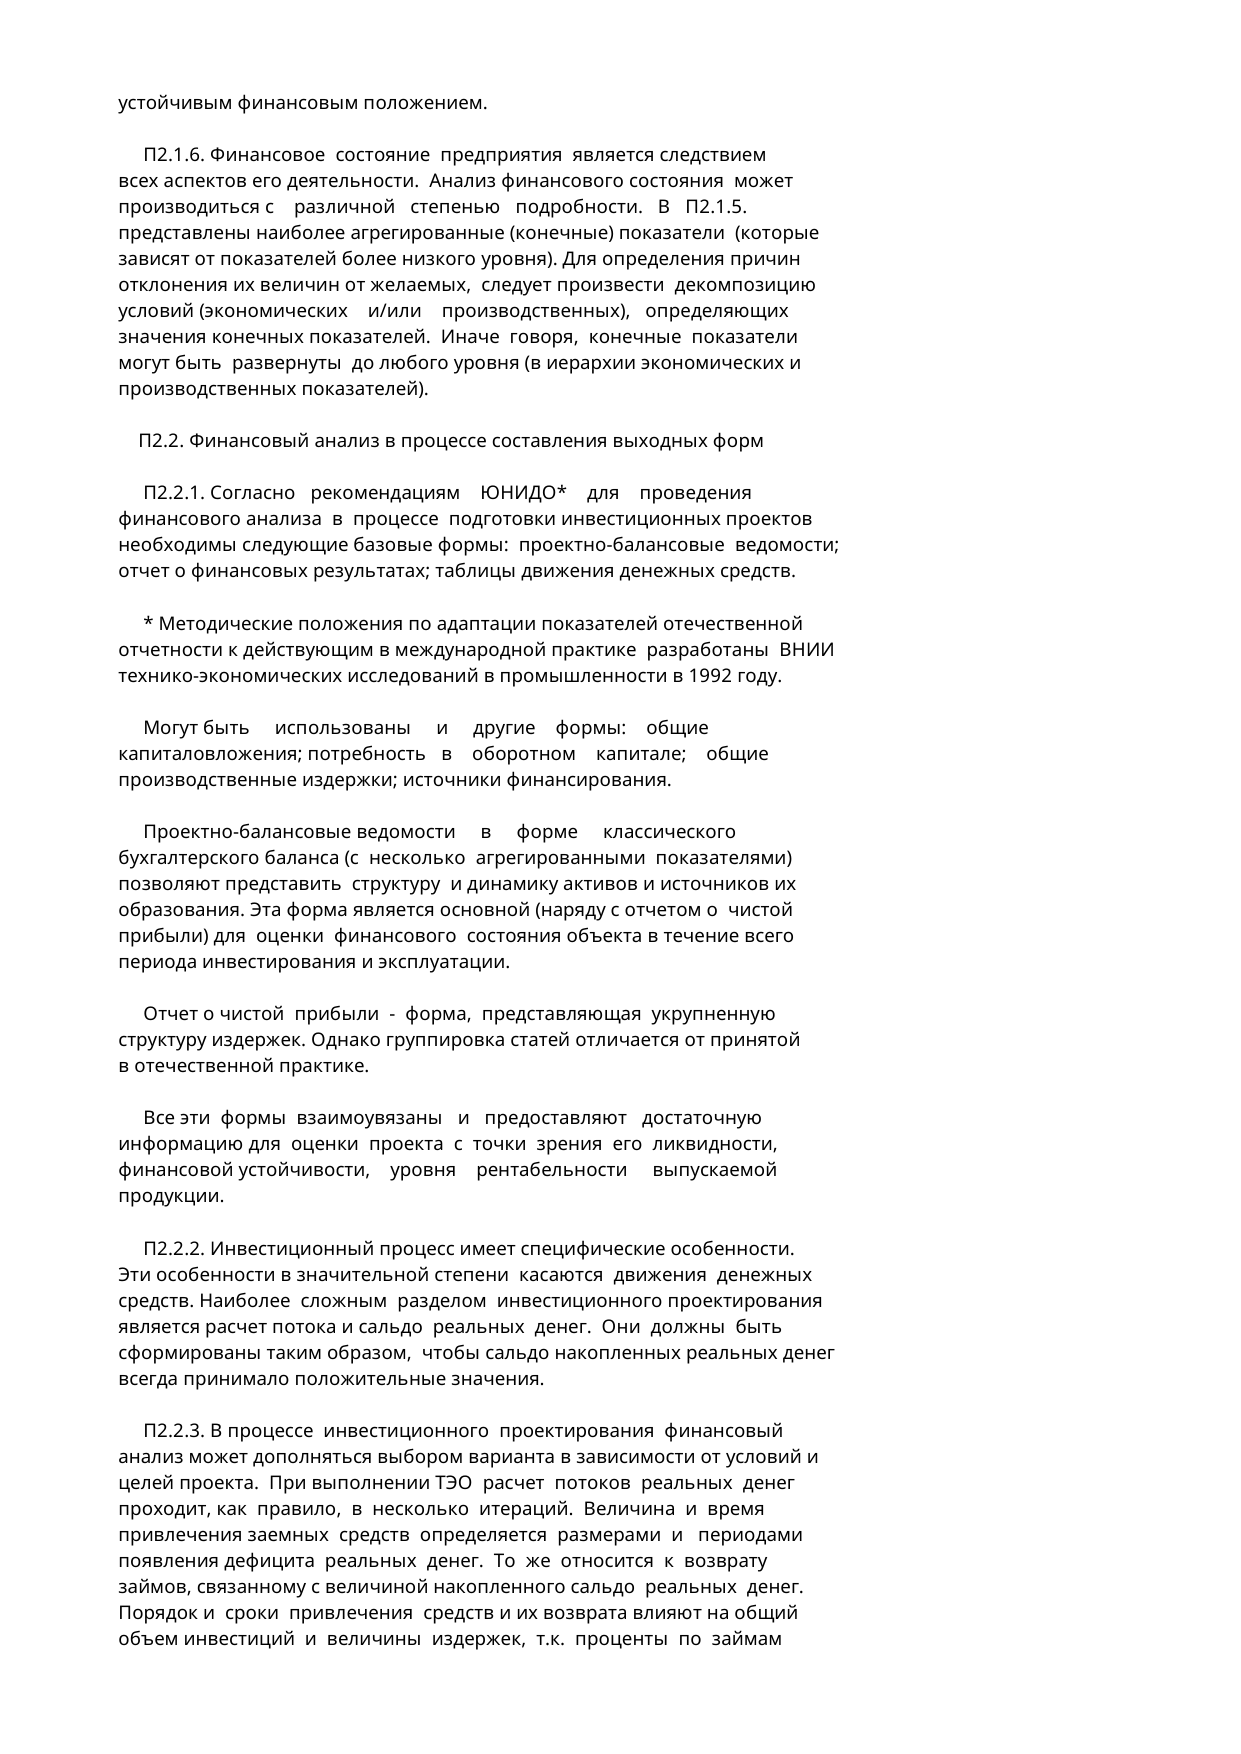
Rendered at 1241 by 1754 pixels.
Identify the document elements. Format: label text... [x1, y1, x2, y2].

text необходимы следующие базовые формы: проектно-балансовые ведомости; [118, 531, 1181, 557]
text П2.2. Финансовый анализ в процессе составления выходных форм [118, 427, 1181, 453]
text финансовой устойчивости, уровня рентабельности выпускаемой [118, 1156, 1181, 1182]
text прибыли) для оценки финансового состояния объекта в течение всего [118, 922, 1181, 948]
text привлечения заемных средств определяется размерами и периодами [118, 1521, 1181, 1547]
text Проектно-балансовые ведомости в форме классического [118, 818, 1181, 844]
text капиталовложения; потребность в оборотном капитале; общие [118, 740, 1181, 766]
text П2.2.3. В процессе инвестиционного проектирования финансовый [118, 1417, 1181, 1443]
text отчетности к действующим в международной практике разработаны ВНИИ [118, 636, 1181, 662]
text финансового анализа в процессе подготовки инвестиционных проектов [118, 505, 1181, 531]
text сформированы таким образом, чтобы сальдо накопленных реальных денег [118, 1339, 1181, 1365]
text целей проекта. При выполнении ТЭО расчет потоков реальных денег [118, 1469, 1181, 1495]
text позволяют представить структуру и динамику активов и источников их [118, 870, 1181, 896]
text отклонения их величин от желаемых, следует произвести декомпозицию [118, 271, 1181, 297]
text производиться с различной степенью подробности. В П2.1.5. [118, 193, 1181, 219]
text условий (экономических и/или производственных), определяющих [118, 297, 1181, 323]
text продукции. [118, 1182, 1181, 1208]
text всех аспектов его деятельности. Анализ финансового состояния может [118, 167, 1181, 193]
text П2.2.2. Инвестиционный процесс имеет специфические особенности. [118, 1234, 1181, 1261]
text Отчет о чистой прибыли - форма, представляющая укрупненную [118, 1000, 1181, 1026]
text Эти особенности в значительной степени касаются движения денежных [118, 1261, 1181, 1287]
text отчет о финансовых результатах; таблицы движения денежных средств. [118, 557, 1181, 583]
text периода инвестирования и эксплуатации. [118, 948, 1181, 974]
text представлены наиболее агрегированные (конечные) показатели (которые [118, 219, 1181, 245]
text объем инвестиций и величины издержек, т.к. проценты по займам [118, 1625, 1181, 1651]
text информацию для оценки проекта с точки зрения его ликвидности, [118, 1130, 1181, 1156]
text зависят от показателей более низкого уровня). Для определения причин [118, 245, 1181, 271]
text технико-экономических исследований в промышленности в 1992 году. [118, 662, 1181, 688]
text могут быть развернуты до любого уровня (в иерархии экономических и [118, 349, 1181, 375]
text * Методические положения по адаптации показателей отечественной [118, 609, 1181, 636]
text структуру издержек. Однако группировка статей отличается от принятой [118, 1026, 1181, 1052]
text в отечественной практике. [118, 1052, 1181, 1078]
text П2.2.1. Согласно рекомендациям ЮНИДО* для проведения [118, 479, 1181, 505]
text устойчивым финансовым положением. [118, 89, 1181, 115]
text средств. Наиболее сложным разделом инвестиционного проектирования [118, 1287, 1181, 1313]
text П2.1.6. Финансовое состояние предприятия является следствием [118, 141, 1181, 167]
text появления дефицита реальных денег. То же относится к возврату [118, 1547, 1181, 1573]
text Все эти формы взаимоувязаны и предоставляют достаточную [118, 1104, 1181, 1130]
text значения конечных показателей. Иначе говоря, конечные показатели [118, 323, 1181, 349]
text образования. Эта форма является основной (наряду с отчетом о чистой [118, 896, 1181, 922]
text Могут быть использованы и другие формы: общие [118, 714, 1181, 740]
text анализ может дополняться выбором варианта в зависимости от условий и [118, 1443, 1181, 1469]
text бухгалтерского баланса (с несколько агрегированными показателями) [118, 844, 1181, 870]
text является расчет потока и сальдо реальных денег. Они должны быть [118, 1313, 1181, 1339]
text всегда принимало положительные значения. [118, 1365, 1181, 1391]
text проходит, как правило, в несколько итераций. Величина и время [118, 1495, 1181, 1521]
text производственные издержки; источники финансирования. [118, 766, 1181, 792]
text займов, связанному с величиной накопленного сальдо реальных денег. [118, 1573, 1181, 1599]
text Порядок и сроки привлечения средств и их возврата влияют на общий [118, 1599, 1181, 1625]
text производственных показателей). [118, 375, 1181, 401]
